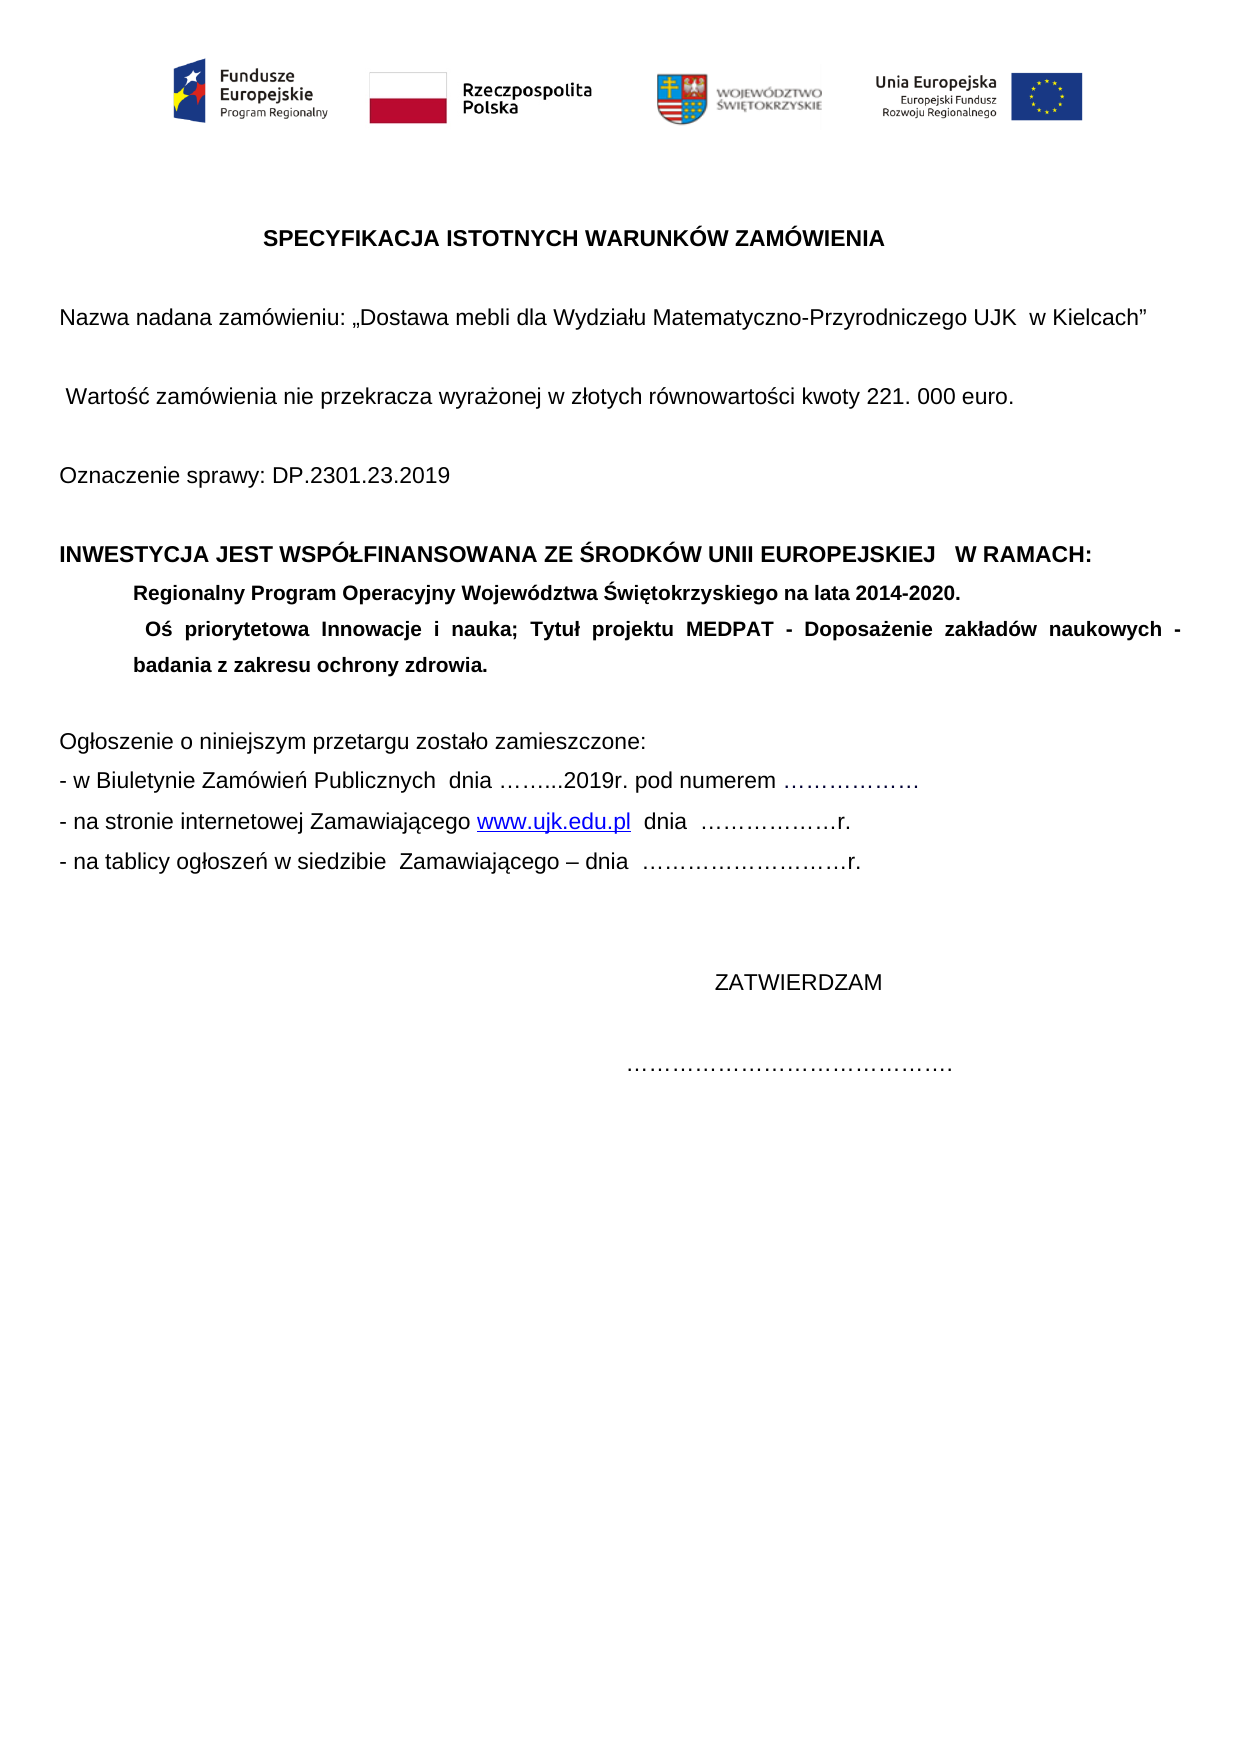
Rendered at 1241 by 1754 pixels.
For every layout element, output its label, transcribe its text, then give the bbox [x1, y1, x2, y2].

text Oś priorytetowa Innowacje i nauka; Tytuł projektu MEDPAT - Doposażenie zakładów naukowych - badania z zakresu ochrony zdrowia. [133, 616, 1181, 676]
text - w Biuletynie Zamówień Publicznych dnia ……...2019r. pod numerem ……………… [59, 767, 1181, 794]
text Regionalny Program Operacyjny Województwa Świętokrzyskiego na lata 2014-2020. [133, 581, 1181, 604]
text Wartość zamówienia nie przekracza wyrażonej w złotych równowartości kwoty 221. 000 euro. [59, 383, 1181, 409]
text Oznaczenie sprawy: DP.2301.23.2019 [59, 462, 1181, 488]
text ……………………………………. [59, 1050, 1181, 1077]
text INWESTYCJA JEST WSPÓŁFINANSOWANA ZE ŚRODKÓW UNII EUROPEJSKIEJ W RAMACH: [59, 541, 1181, 567]
text Ogłoszenie o niniejszym przetargu zostało zamieszczone: [59, 728, 1181, 754]
picture [657, 64, 822, 130]
text - na stronie internetowej Zamawiającego www.ujk.edu.pl dnia ………………r. [59, 808, 1181, 835]
text SPECYFIKACJA ISTOTNYCH WARUNKÓW ZAMÓWIENIA [59, 225, 1181, 252]
picture [168, 53, 331, 129]
text - na tablicy ogłoszeń w siedzibie Zamawiającego – dnia ………………………r. [59, 848, 1181, 874]
text ZATWIERDZAM [59, 969, 1181, 995]
picture [873, 57, 1085, 132]
text Nazwa nadana zamówieniu: „Dostawa mebli dla Wydziału Matematyczno-Przyrodniczego UJK w Kielcach” [59, 304, 1181, 331]
picture [352, 55, 608, 140]
